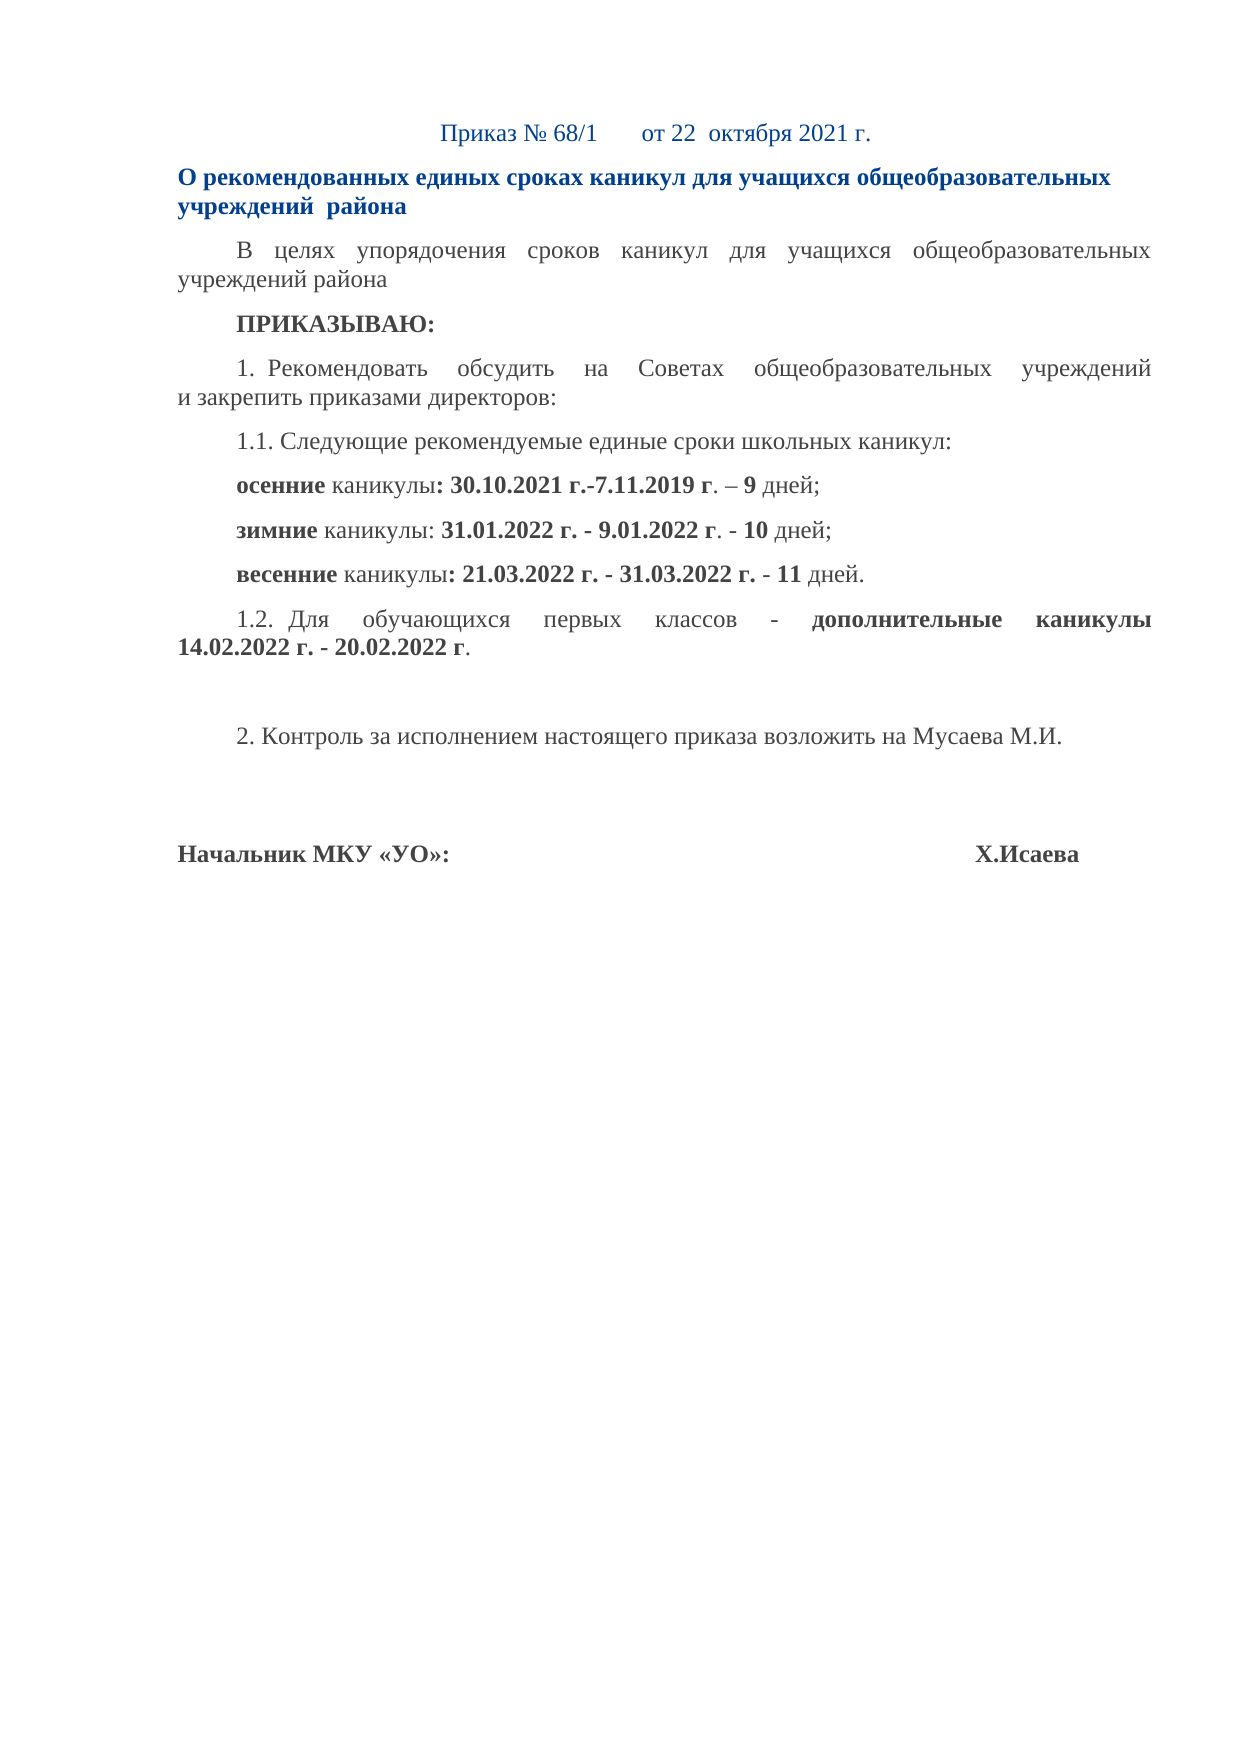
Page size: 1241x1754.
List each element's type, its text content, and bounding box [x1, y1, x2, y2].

text Приказ № 68/1 от 22 октября 2021 г. [177, 118, 1152, 147]
text 2. Контроль за исполнением настоящего приказа возложить на Мусаева М.И. [177, 721, 1152, 750]
text Начальник МКУ «УО»: Х.Исаева [177, 839, 1152, 867]
text зимние каникулы: 31.01.2022 г. - 9.01.2022 г. - 10 дней; [177, 515, 1152, 544]
text 1.2. Для обучающихся первых классов - дополнительные каникулы 14.02.2022 г. - 20.02.2022 г. [177, 604, 1152, 661]
text ПРИКАЗЫВАЮ: [177, 309, 1152, 337]
text В целях упорядочения сроков каникул для учащихся общеобразовательных учреждений района [177, 236, 1152, 293]
text 1.1. Следующие рекомендуемые единые сроки школьных каникул: [177, 426, 1152, 455]
text 1. Рекомендовать обсудить на Советах общеобразовательных учреждений и закрепить приказами директоров: [177, 353, 1152, 411]
text весенние каникулы: 21.03.2022 г. - 31.03.2022 г. - 11 дней. [177, 559, 1152, 588]
text О рекомендованных единых сроках каникул для учащихся общеобразовательных учреждений района [177, 162, 1152, 220]
text осенние каникулы: 30.10.2021 г.-7.11.2019 г. – 9 дней; [177, 471, 1152, 499]
